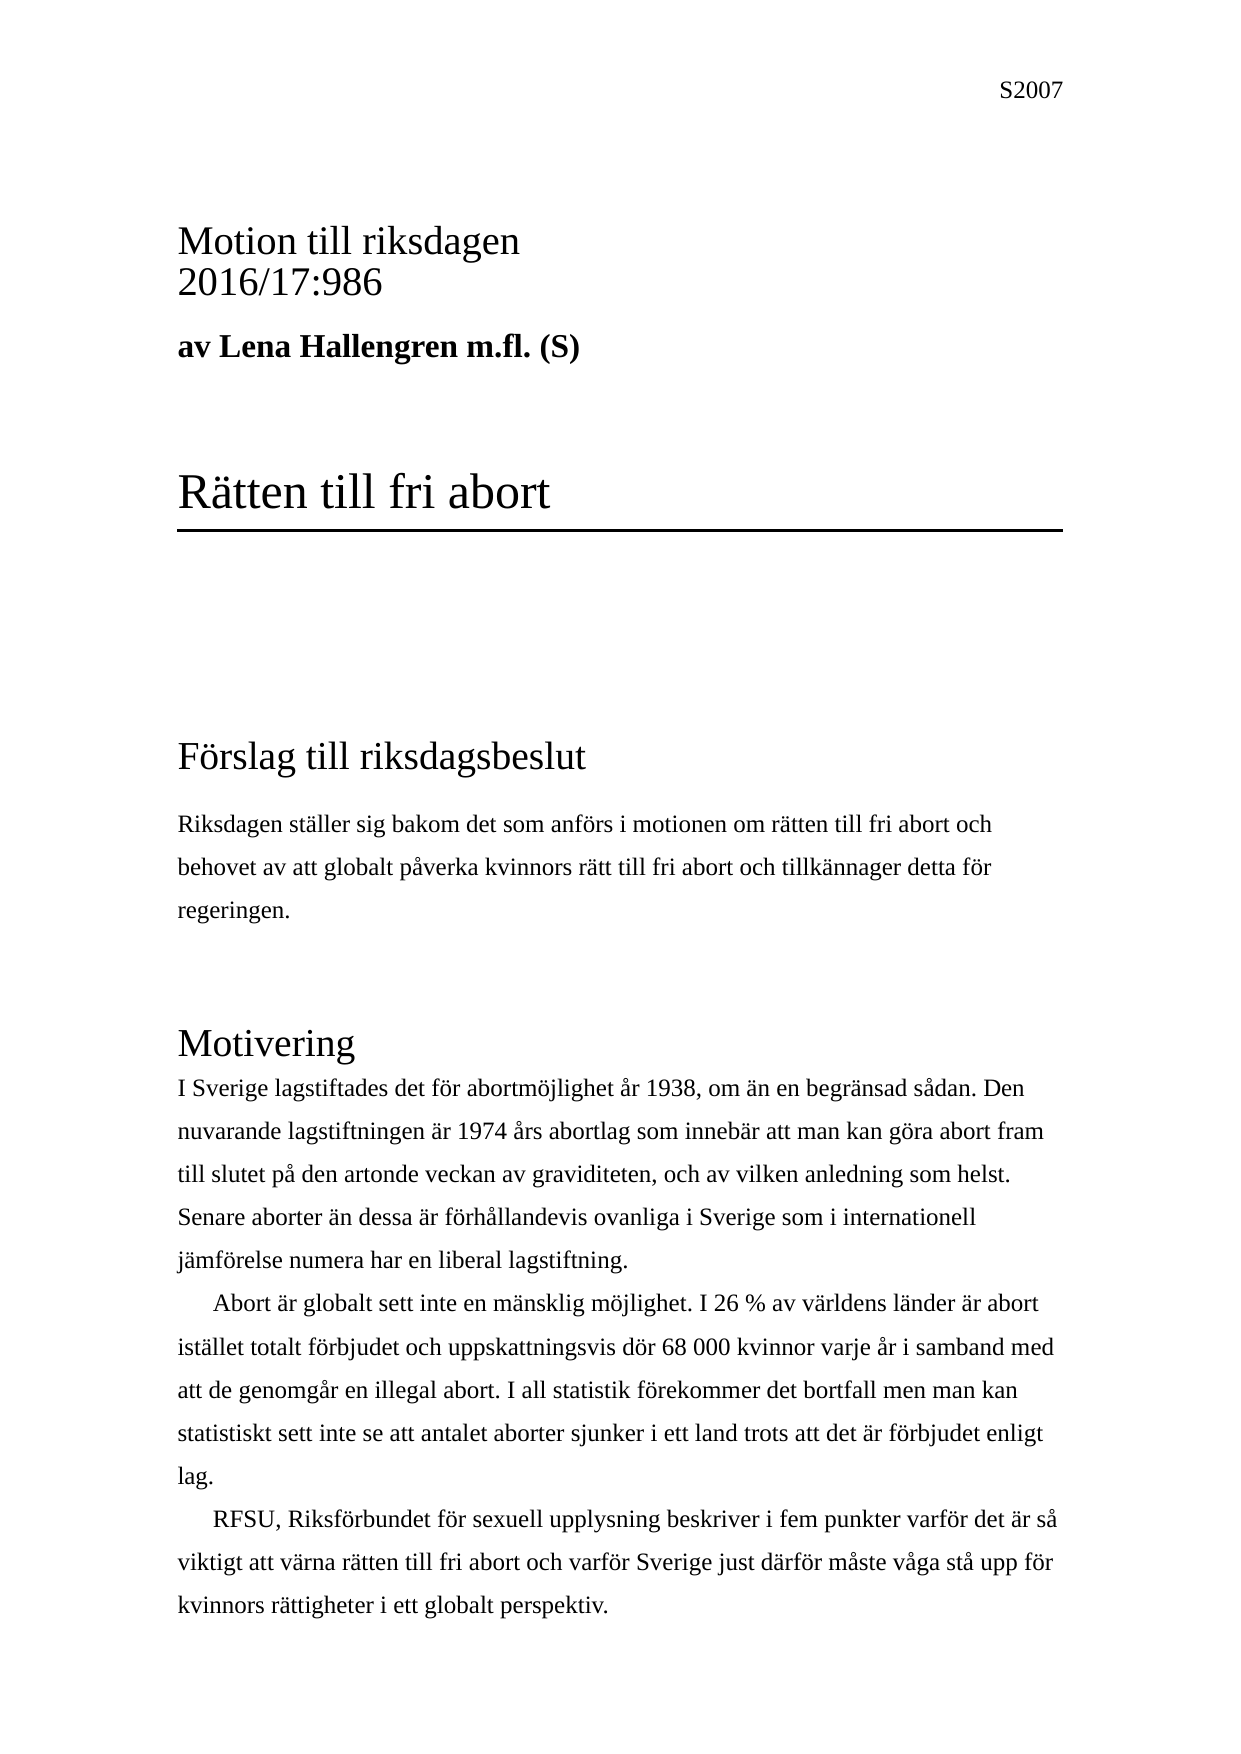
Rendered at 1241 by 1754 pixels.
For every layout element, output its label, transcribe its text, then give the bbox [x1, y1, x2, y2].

text Abort är globalt sett inte en mänsklig möjlighet. I 26 % av världens länder är abort istället totalt förbjudet och uppskattningsvis dör 68 000 kvinnor varje år i samband med att de genomgår en illegal abort. I all statistik förekommer det bortfall men man kan statistiskt sett inte se att antalet aborter sjunker i ett land trots att det är förbjudet enligt lag. [177, 1288, 1063, 1490]
text I Sverige lagstiftades det för abortmöjlighet år 1938, om än en begränsad sådan. Den nuvarande lagstiftningen är 1974 års abortlag som innebär att man kan göra abort fram till slutet på den artonde veckan av graviditeten, och av vilken anledning som helst. Senare aborter än dessa är förhållandevis ovanliga i Sverige som i internationell jämförelse numera har en liberal lagstiftning. [177, 1073, 1063, 1274]
text RFSU, Riksförbundet för sexuell upplysning beskriver i fem punkter varför det är så viktigt att värna rätten till fri abort och varför Sverige just därför måste våga stå upp för kvinnors rättigheter i ett globalt perspektiv. [177, 1504, 1063, 1619]
subtitle Motivering [177, 1024, 1063, 1064]
